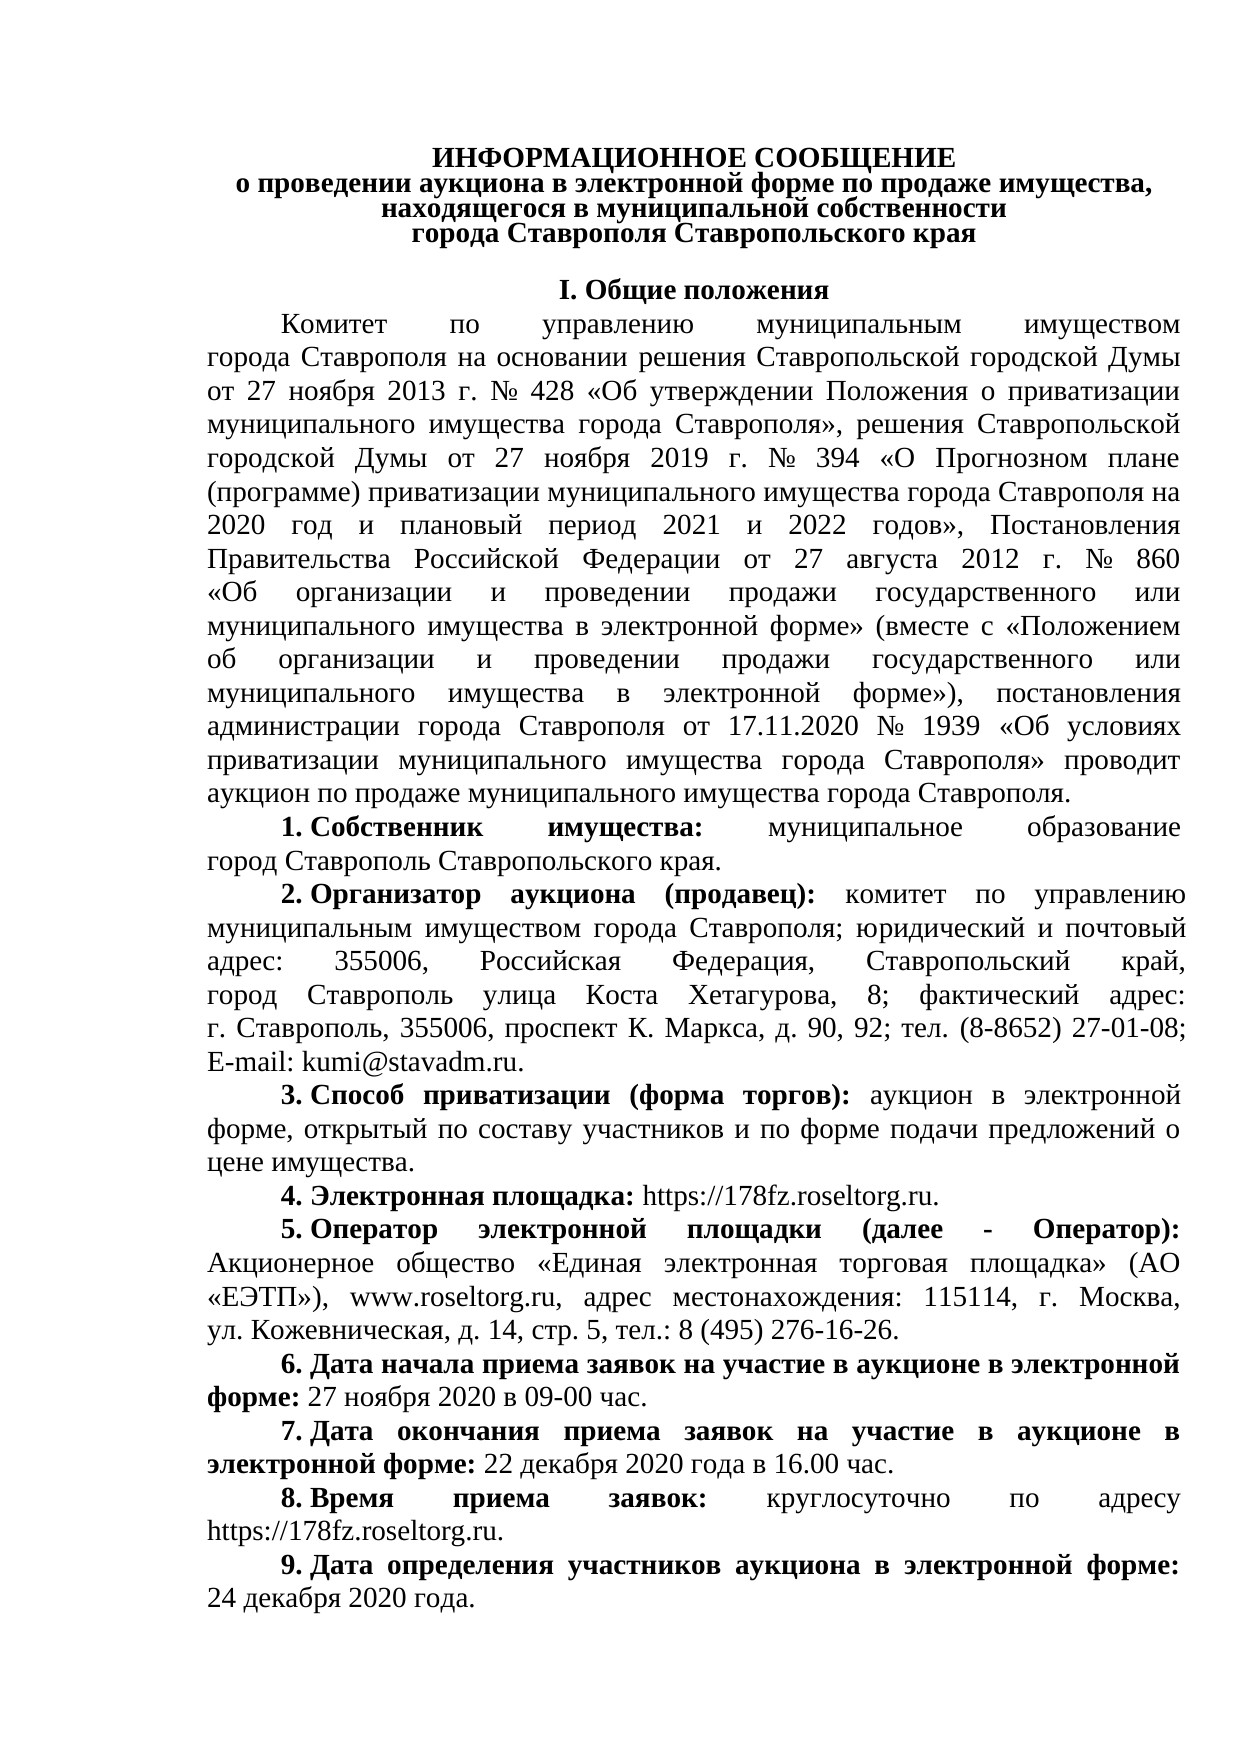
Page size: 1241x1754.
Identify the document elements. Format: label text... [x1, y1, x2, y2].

text города Ставрополя Ставропольского края [207, 223, 1181, 248]
text Комитет по управлению муниципальным имуществом города Ставрополя на основании решения Ставропольской городской Думы от 27 ноября . № 428 «Об утверждении Положения о приватизации муниципального имущества города Ставрополя», решения Ставропольской городской Думы от 27 ноября 2019 г. № 394 «О Прогнозном плане (программе) приватизации муниципального имущества города Ставрополя на 2020 год и плановый период 2021 и 2022 годов», Постановления Правительства Российской Федерации от 27 августа 2012 г. № 860 «Об организации и проведении продажи государственного или муниципального имущества в электронной форме» (вместе с «Положением об организации и проведении продажи государственного или муниципального имущества в электронной форме»), постановления администрации города Ставрополя от 17.11.2020 № 1939 «Об условиях приватизации муниципального имущества города Ставрополя» проводит аукцион по продаже муниципального имущества города Ставрополя. [207, 306, 1181, 809]
text 7. Дата окончания приема заявок на участие в аукционе в электронной форме: 22 декабря 2020 года в 16.00 час. [207, 1413, 1181, 1480]
text 4. Электронная площадка: https://178fz.roseltorg.ru. [207, 1178, 1181, 1212]
text 1. Собственник имущества: муниципальное образование город Ставрополь Ставропольского края. [207, 809, 1181, 876]
text ИНФОРМАЦИОННОЕ СООБЩЕНИЕ [610, 148, 868, 173]
text о проведении аукциона в электронной форме по продаже имущества, находящегося в муниципальной собственности [207, 173, 1181, 223]
text 3. Способ приватизации (форма торгов): аукцион в электронной форме, открытый по составу участников и по форме подачи предложений о цене имущества. [207, 1077, 1181, 1178]
text 9. Дата определения участников аукциона в электронной форме: 24 декабря 2020 года. [207, 1547, 1181, 1614]
text ИНФОРМАЦИОННОЕ СООБЩЕНИЕ [868, 148, 1181, 173]
text 6. Дата начала приема заявок на участие в аукционе в электронной форме: 27 ноября 2020 в 09-00 час. [207, 1346, 1181, 1413]
text I. Общие положения [207, 273, 1181, 306]
text 8. Время приема заявок: круглосуточно по адресу https://178fz.roseltorg.ru. [207, 1480, 1181, 1547]
text ИНФОРМАЦИОННОЕ СООБЩЕНИЕ [207, 148, 611, 173]
text 5. Оператор электронной площадки (далее - Оператор): Акционерное общество «Единая электронная торговая площадка» (АО «ЕЭТП»), www.roseltorg.ru, адрес местонахождения: 115114, г. Москва, ул. Кожевническая, д. 14, стр. 5, тел.: 8 (495) 276-16-26. [207, 1212, 1181, 1346]
text 2. Организатор аукциона (продавец): комитет по управлению муниципальным имуществом города Ставрополя; юридический и почтовый адрес: 355006, Российская Федерация, Ставропольский край, город Ставрополь улица Коста Хетагурова, 8; фактический адрес: г. Ставрополь, 355006, проспект К. Маркса, д. 90, 92; тел. (8-8652) 27-01-08; E-mail: kumi@stavadm.ru. [207, 876, 1187, 1077]
